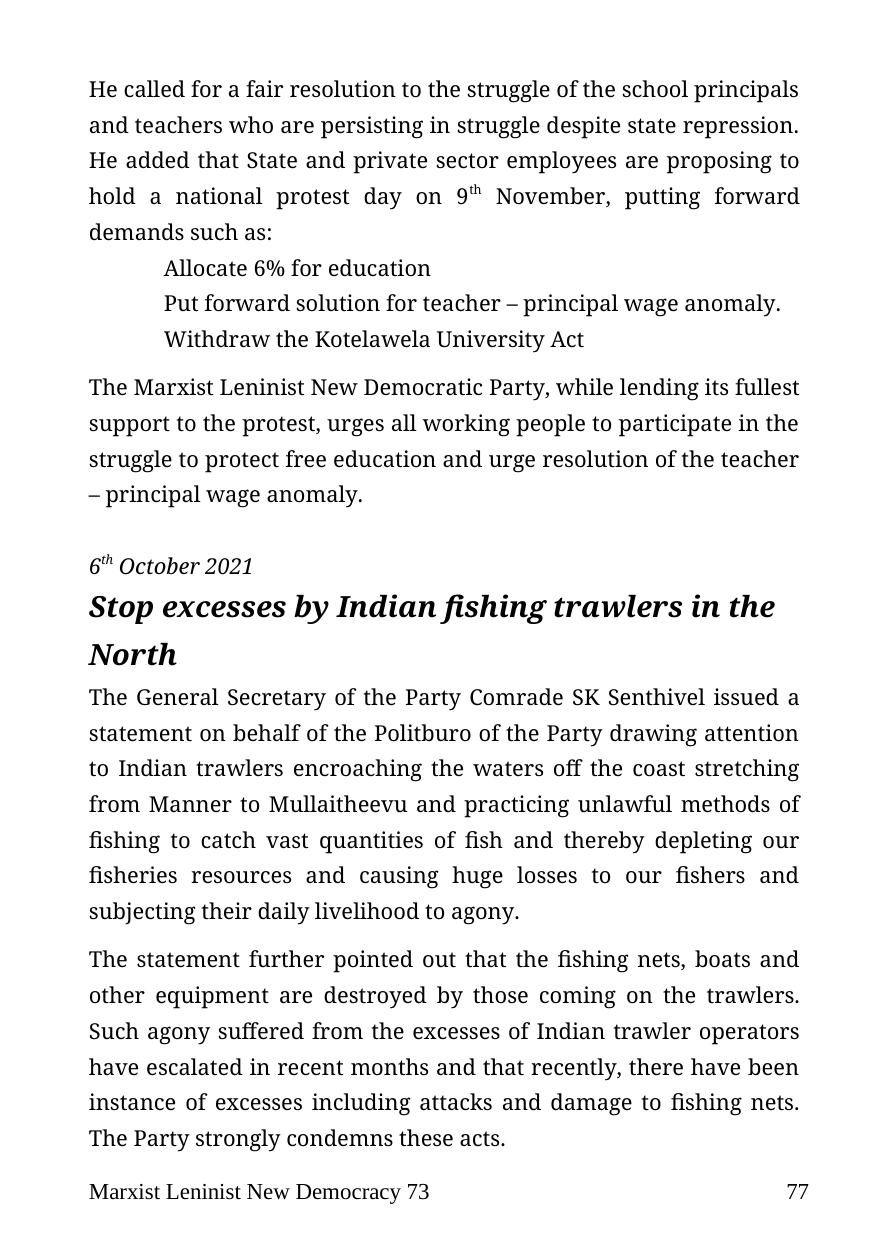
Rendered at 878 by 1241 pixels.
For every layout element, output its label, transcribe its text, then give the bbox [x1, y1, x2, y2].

text Stop excesses by Indian fishing trawlers in the North [89, 587, 800, 674]
text Allocate 6% for education [164, 252, 800, 282]
text The Marxist Leninist New Democratic Party, while lending its fullest support to the protest, urges all working people to participate in the struggle to protect free education and urge resolution of the teacher – principal wage anomaly. [89, 372, 800, 509]
text Withdraw the Kotelawela University Act [164, 324, 800, 354]
text The General Secretary of the Party Comrade SK Senthivel issued a statement on behalf of the Politburo of the Party drawing attention to Indian trawlers encroaching the waters off the coast stretching from Manner to Mullaitheevu and practicing unlawful methods of fishing to catch vast quantities of fish and thereby depleting our fisheries resources and causing huge losses to our fishers and subjecting their daily livelihood to agony. [89, 682, 800, 926]
text The statement further pointed out that the fishing nets, boats and other equipment are destroyed by those coming on the trawlers. Such agony suffered from the excesses of Indian trawler operators have escalated in recent months and that recently, there have been instance of excesses including attacks and damage to fishing nets. The Party strongly condemns these acts. [89, 944, 800, 1153]
text He called for a fair resolution to the struggle of the school principals and teachers who are persisting in struggle despite state repression. He added that State and private sector employees are proposing to hold a national protest day on 9th November, putting forward demands such as: [89, 74, 800, 247]
text Put forward solution for teacher – principal wage anomaly. [164, 288, 800, 318]
text 6th October 2021 [89, 551, 800, 581]
